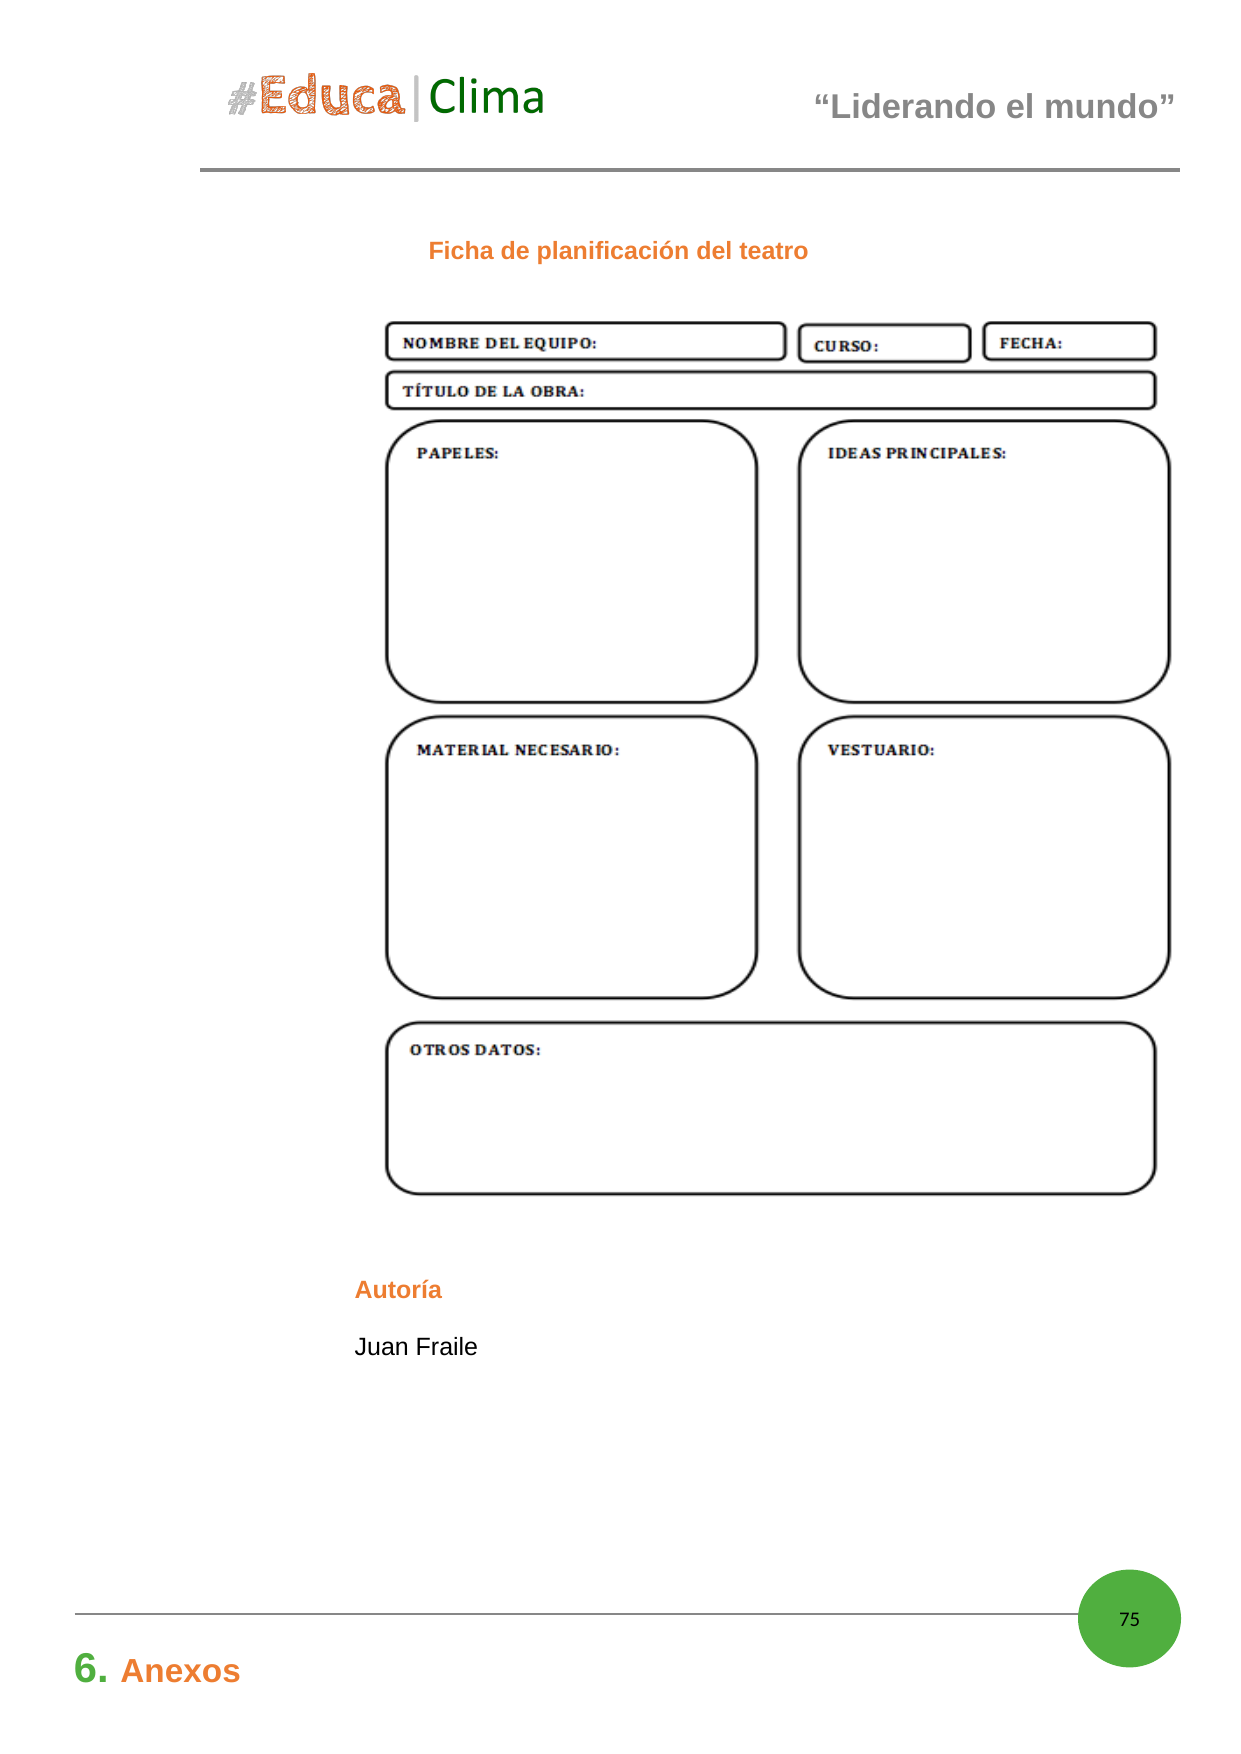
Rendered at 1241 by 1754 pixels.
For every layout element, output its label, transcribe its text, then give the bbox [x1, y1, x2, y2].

text Juan Fraile [354, 1332, 1181, 1361]
picture [354, 309, 1182, 1218]
text Ficha de planificación del teatro [428, 236, 1181, 265]
text Autoría [354, 1275, 1181, 1303]
picture [221, 73, 550, 133]
